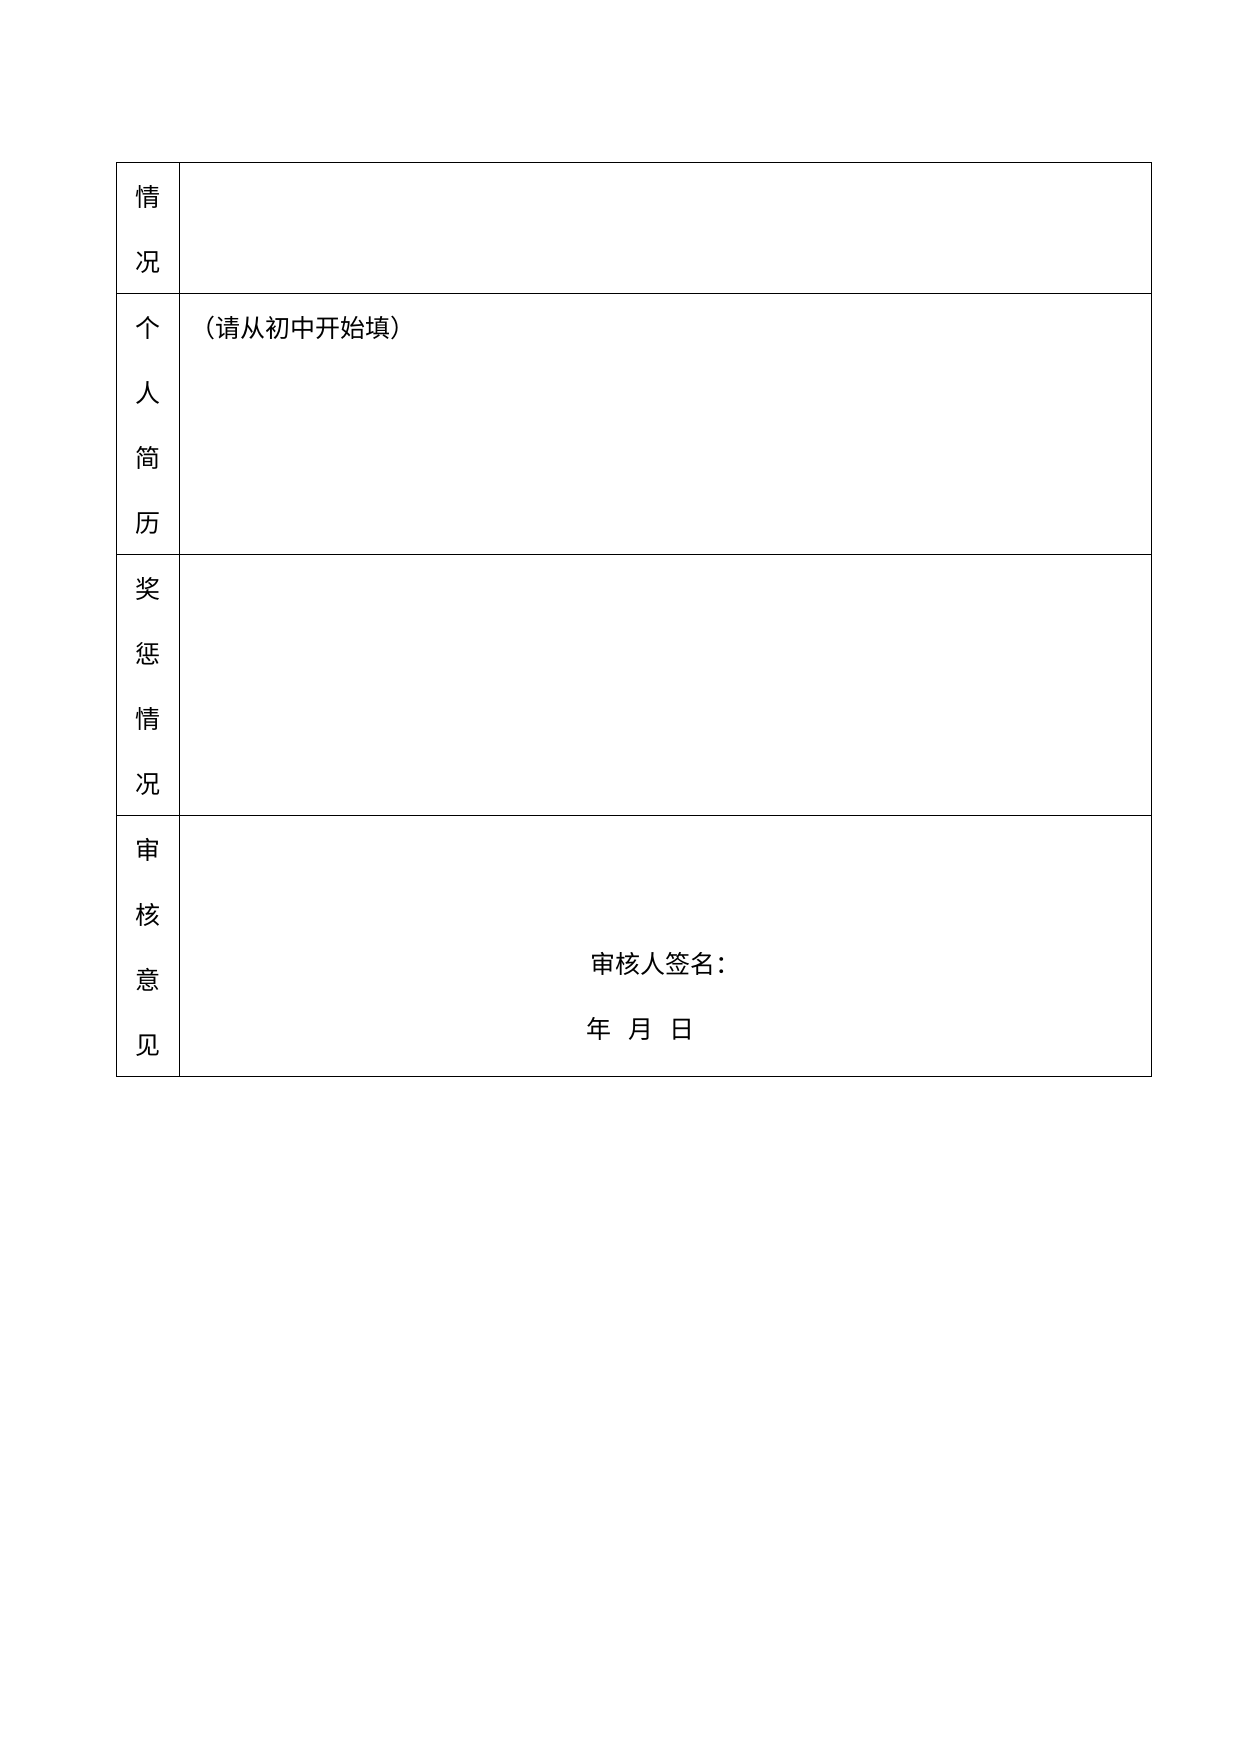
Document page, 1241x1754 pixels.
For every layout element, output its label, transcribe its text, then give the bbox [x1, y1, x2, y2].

table_cell [180, 555, 1151, 815]
table_cell 家庭情况 [117, 163, 179, 293]
table_cell 审核人签名： 年 月 日 [180, 816, 1151, 1076]
table_cell [180, 163, 1151, 293]
table_cell 奖惩情况 [117, 555, 179, 815]
table_cell 审核意见 [117, 816, 179, 1076]
table_cell （请从初中开始填） [180, 294, 1151, 554]
table_cell 个人简 历 [117, 294, 179, 554]
